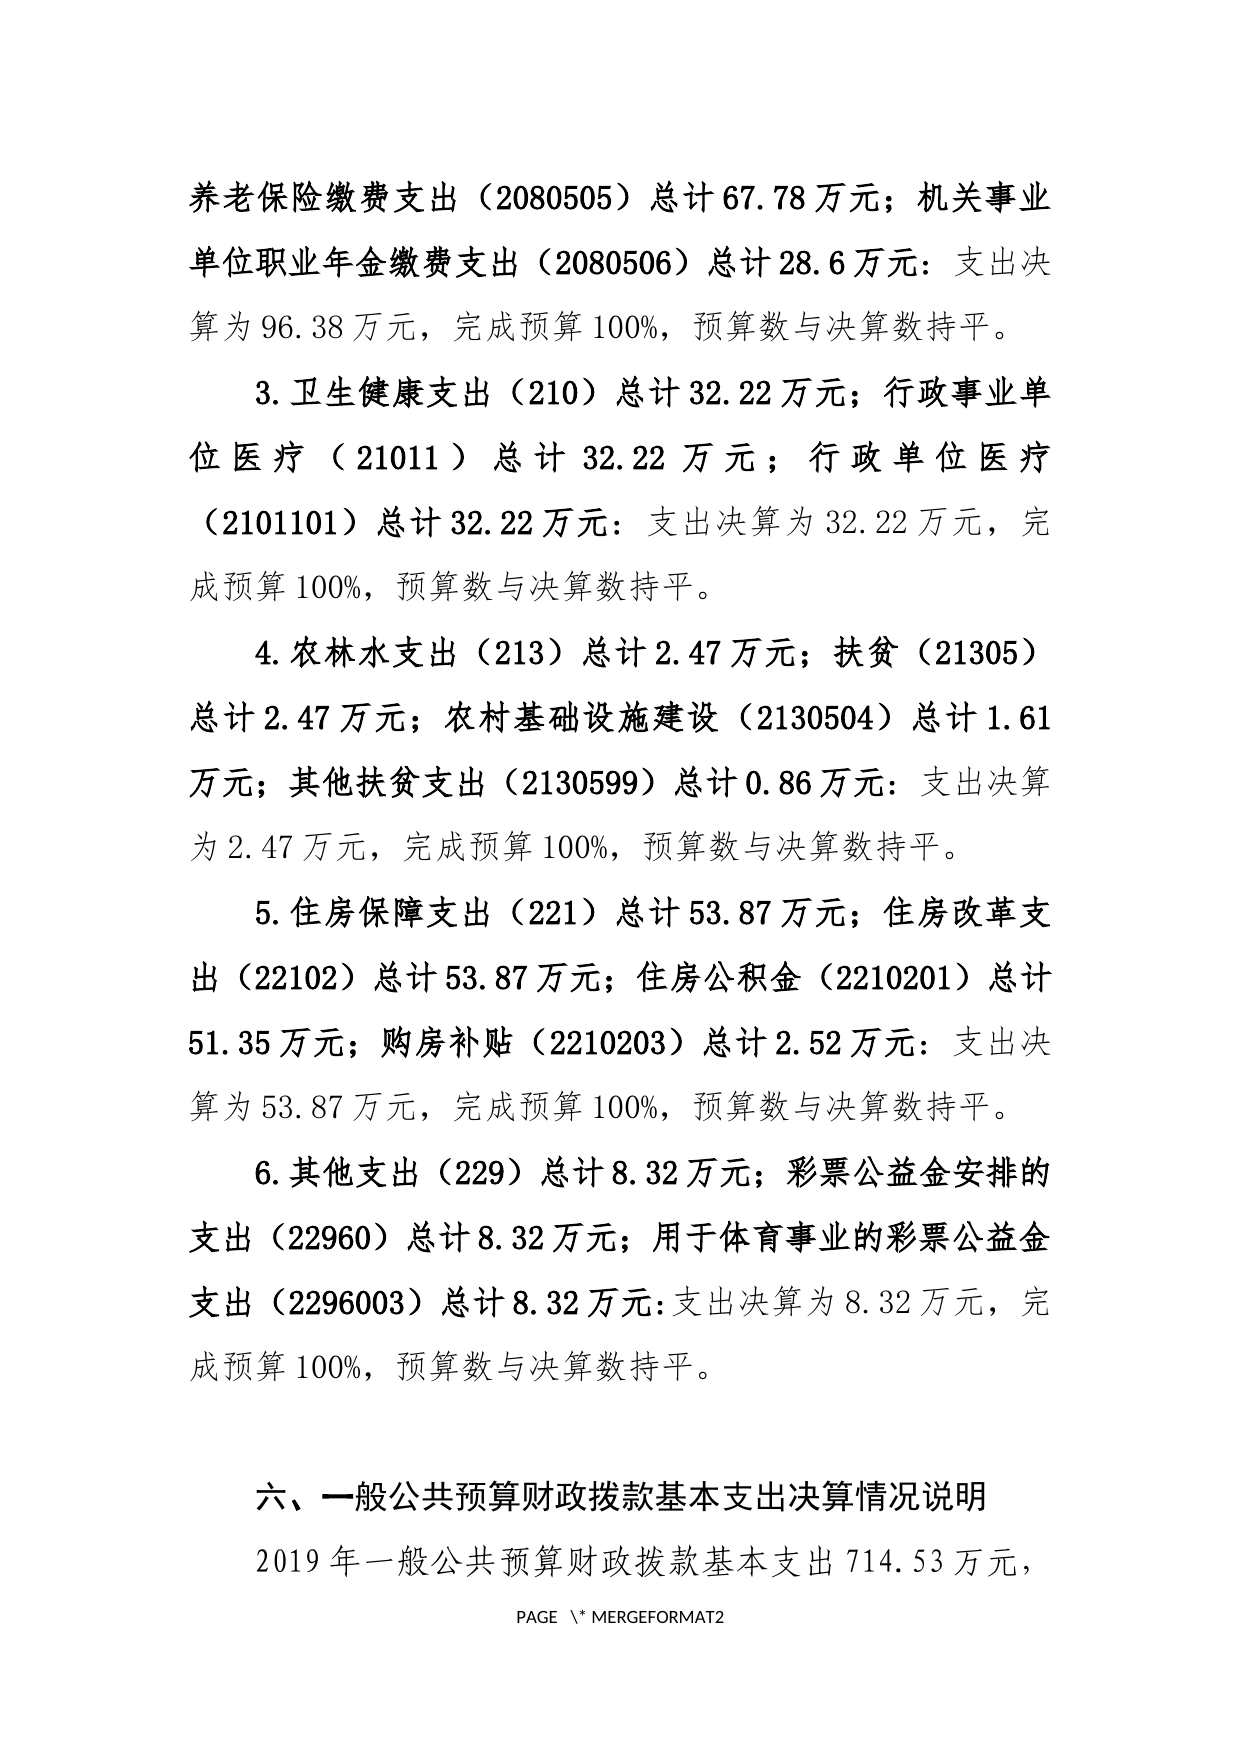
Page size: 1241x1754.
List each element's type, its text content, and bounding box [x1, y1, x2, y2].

text 3.卫生健康支出（210）总计32.22万元；行政事业单位医疗（21011）总计32.22万元；行政单位医疗（2101101）总计32.22万元: 支出决算为32.22万元，完成预算100%，预算数与决算数持平。 [187, 357, 1053, 617]
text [187, 1527, 1053, 1592]
text 6.其他支出（229）总计8.32万元；彩票公益金安排的支出（22960）总计8.32万元；用于体育事业的彩票公益金支出（2296003）总计8.32万元:支出决算为8.32万元，完成预算100%，预算数与决算数持平。 [187, 1137, 1053, 1397]
text 4.农林水支出（213）总计2.47万元；扶贫（21305）总计2.47万元；农村基础设施建设（2130504）总计1.61万元；其他扶贫支出（2130599）总计0.86万元: 支出决算为2.47万元，完成预算100%，预算数与决算数持平。 [187, 617, 1053, 877]
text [187, 162, 1053, 357]
text 六、一般公共预算财政拨款基本支出决算情况说明 [187, 1462, 1053, 1527]
text 5.住房保障支出（221）总计53.87万元；住房改革支出（22102）总计53.87万元；住房公积金（2210201）总计51.35万元；购房补贴（2210203）总计2.52万元: 支出决算为53.87万元，完成预算100%，预算数与决算数持平。 [187, 877, 1053, 1137]
